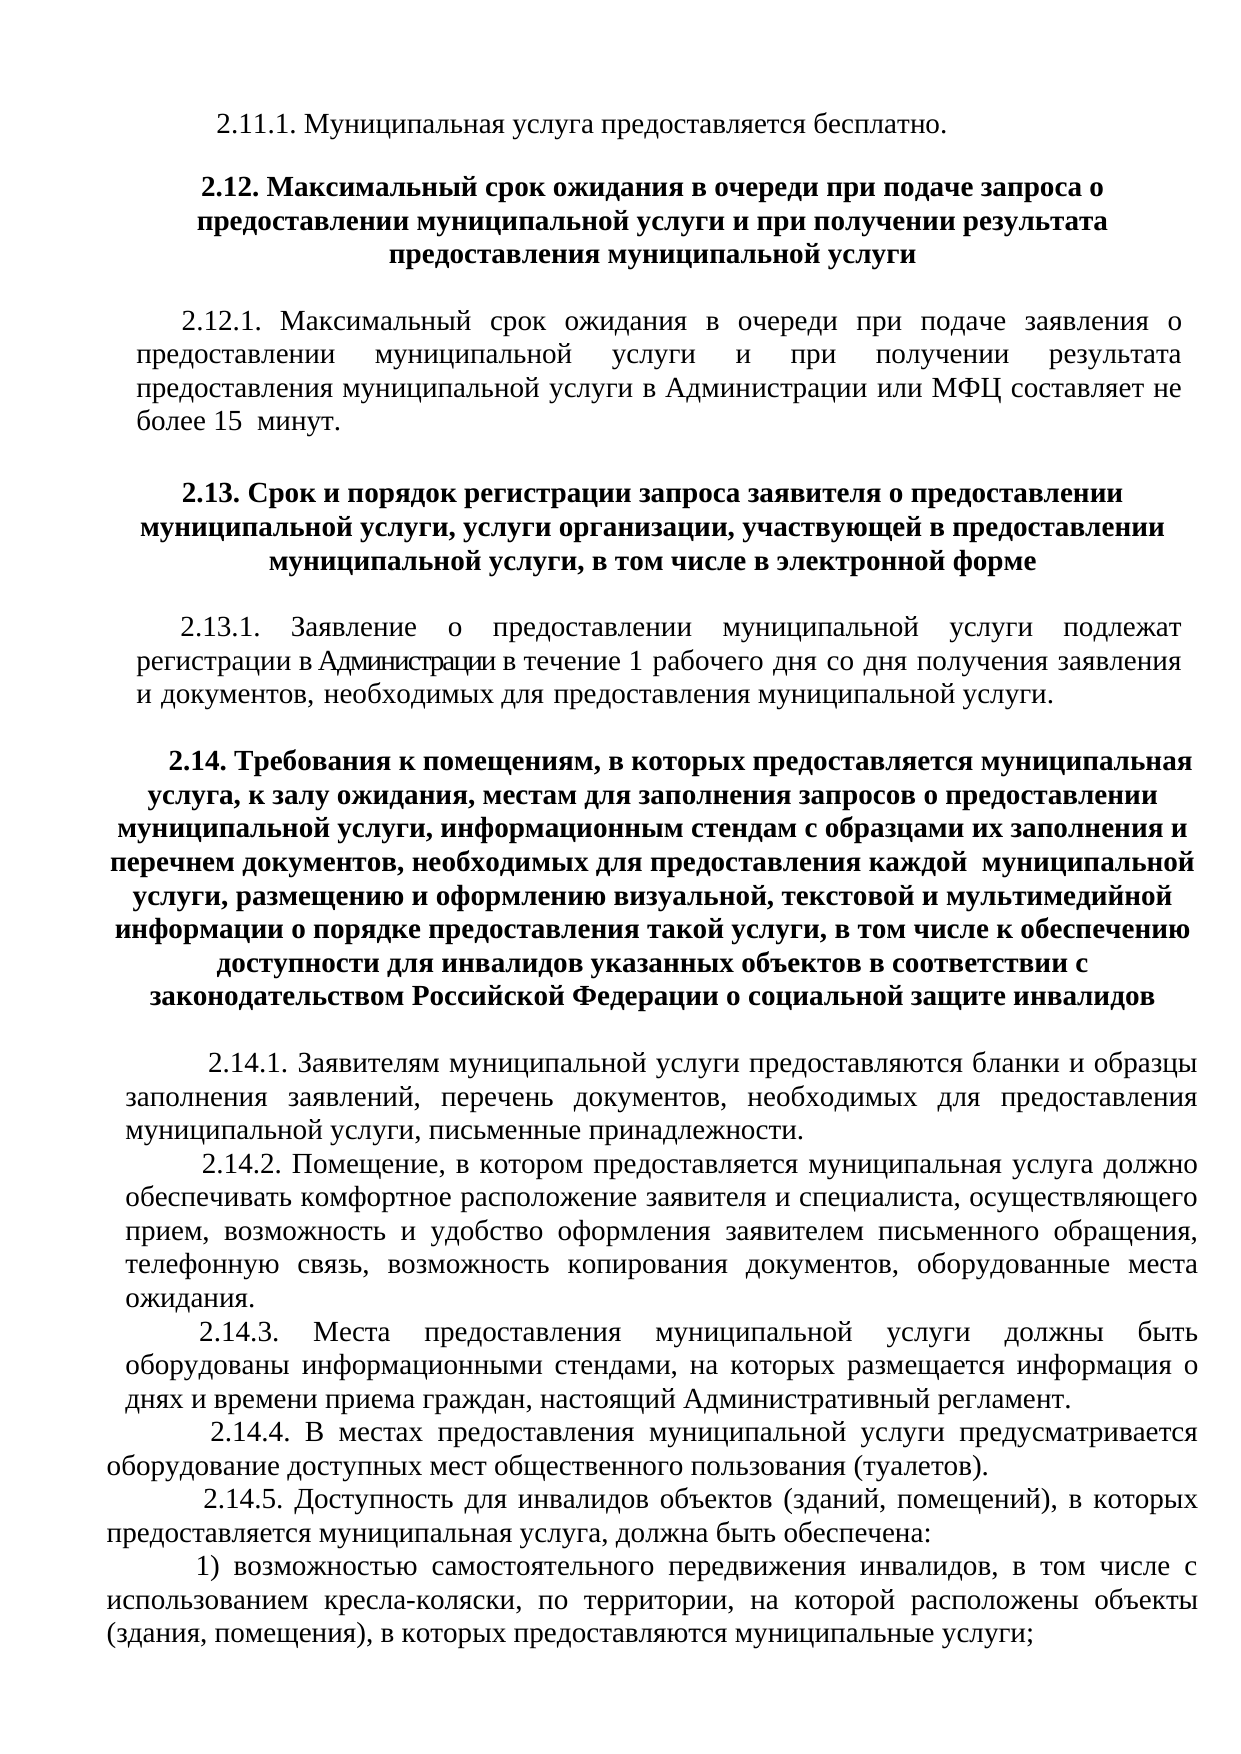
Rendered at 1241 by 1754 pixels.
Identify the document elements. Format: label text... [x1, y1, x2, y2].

text 2.14.3. Места предоставления муниципальной услуги должны быть оборудованы информационными стендами, на которых размещается информация о днях и времени приема граждан, настоящий Административный регламент. [125, 1314, 1199, 1414]
text 2.14. Требования к помещениям, в которых предоставляется муниципальная услуга, к залу ожидания, местам для заполнения запросов о предоставлении муниципальной услуги, информационным стендам с образцами их заполнения и перечнем документов, необходимых для предоставления каждой муниципальной услуги, размещению и оформлению визуальной, текстовой и мультимедийной информации о порядке предоставления такой услуги, в том числе к обеспечению доступности для инвалидов указанных объектов в соответствии с законодательством Российской Федерации о социальной защите инвалидов [106, 743, 1199, 1012]
text 2.14.5. Доступность для инвалидов объектов (зданий, помещений), в которых предоставляется муниципальная услуга, должна быть обеспечена: [106, 1481, 1199, 1548]
text 2.13.1. Заявление о предоставлении муниципальной услуги подлежат регистрации в Администрации в течение 1 рабочего дня со дня получения заявления и документов, необходимых для предоставления муниципальной услуги. [136, 609, 1182, 710]
text 2.11.1. Муниципальная услуга предоставляется бесплатно. [141, 106, 1199, 140]
text 2.14.1. Заявителям муниципальной услуги предоставляются бланки и образцы заполнения заявлений, перечень документов, необходимых для предоставления муниципальной услуги, письменные принадлежности. [125, 1045, 1199, 1146]
text 1) возможностью самостоятельного передвижения инвалидов, в том числе с использованием кресла-коляски, по территории, на которой расположены объекты (здания, помещения), в которых предоставляются муниципальные услуги; [106, 1548, 1199, 1649]
text 2.13. Срок и порядок регистрации запроса заявителя о предоставлении муниципальной услуги, услуги организации, участвующей в предоставлении муниципальной услуги, в том числе в электронной форме [106, 476, 1199, 576]
text 2.12.1. Максимальный срок ожидания в очереди при подаче заявления о предоставлении муниципальной услуги и при получении результата предоставления муниципальной услуги в Администрации или МФЦ составляет не более 15 минут. [78, 303, 1182, 437]
text 2.12. Максимальный срок ожидания в очереди при подаче запроса о предоставлении муниципальной услуги и при получении результата предоставления муниципальной услуги [106, 169, 1199, 270]
text 2.14.2. Помещение, в котором предоставляется муниципальная услуга должно обеспечивать комфортное расположение заявителя и специалиста, осуществляющего прием, возможность и удобство оформления заявителем письменного обращения, телефонную связь, возможность копирования документов, оборудованные места ожидания. [106, 1146, 1199, 1314]
text 2.14.4. В местах предоставления муниципальной услуги предусматривается оборудование доступных мест общественного пользования (туалетов). [106, 1414, 1199, 1481]
